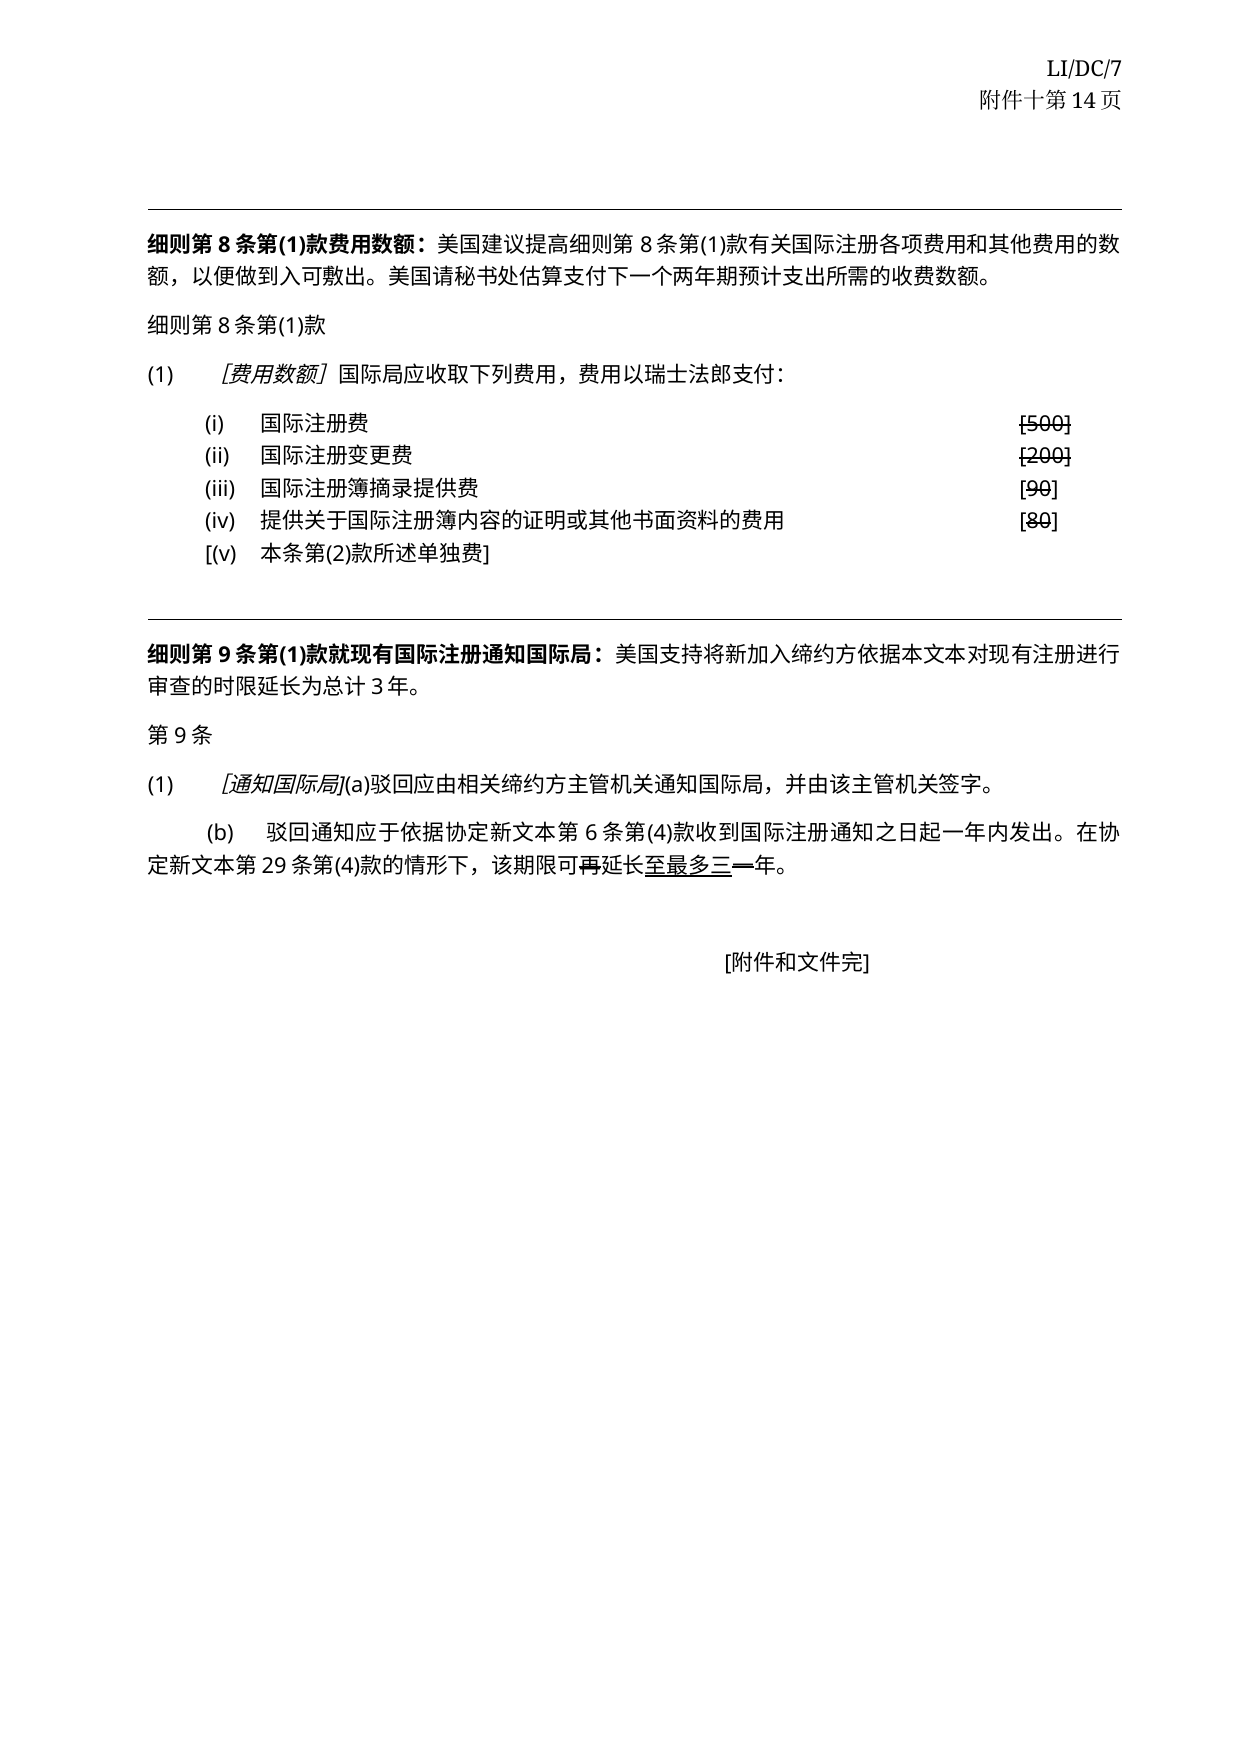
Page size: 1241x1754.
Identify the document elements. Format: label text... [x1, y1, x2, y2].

text 细则第9条第(1)款就现有国际注册通知国际局：美国支持将新加入缔约方依据本文本对现有注册进行审查的时限延长为总计3年。 [148, 636, 1122, 701]
text (iv) 提供关于国际注册簿内容的证明或其他书面资料的费用 [80] [148, 503, 1122, 535]
text (1) ［费用数额］国际局应收取下列费用，费用以瑞士法郎支付： [148, 356, 1122, 389]
text 细则第8条第(1)款费用数额：美国建议提高细则第8条第(1)款有关国际注册各项费用和其他费用的数额，以便做到入可敷出。美国请秘书处估算支付下一个两年期预计支出所需的收费数额。 [148, 226, 1122, 291]
text (b) 驳回通知应于依据协定新文本第6条第(4)款收到国际注册通知之日起一年内发出。在协定新文本第29条第(4)款的情形下，该期限可再延长至最多三一年。 [148, 815, 1122, 880]
text (ii) 国际注册变更费 [200] [148, 438, 1122, 470]
text (iii) 国际注册簿摘录提供费 [90] [148, 470, 1122, 503]
text (i) 国际注册费 [500] [148, 405, 1122, 438]
text (1) ［通知国际局](a)驳回应由相关缔约方主管机关通知国际局，并由该主管机关签字。 [148, 766, 1122, 799]
text 细则第8条第(1)款 [148, 308, 1122, 340]
text [附件和文件完] [724, 945, 1122, 978]
text [(v) 本条第(2)款所述单独费] [148, 535, 1122, 568]
text 第9条 [148, 718, 1122, 750]
